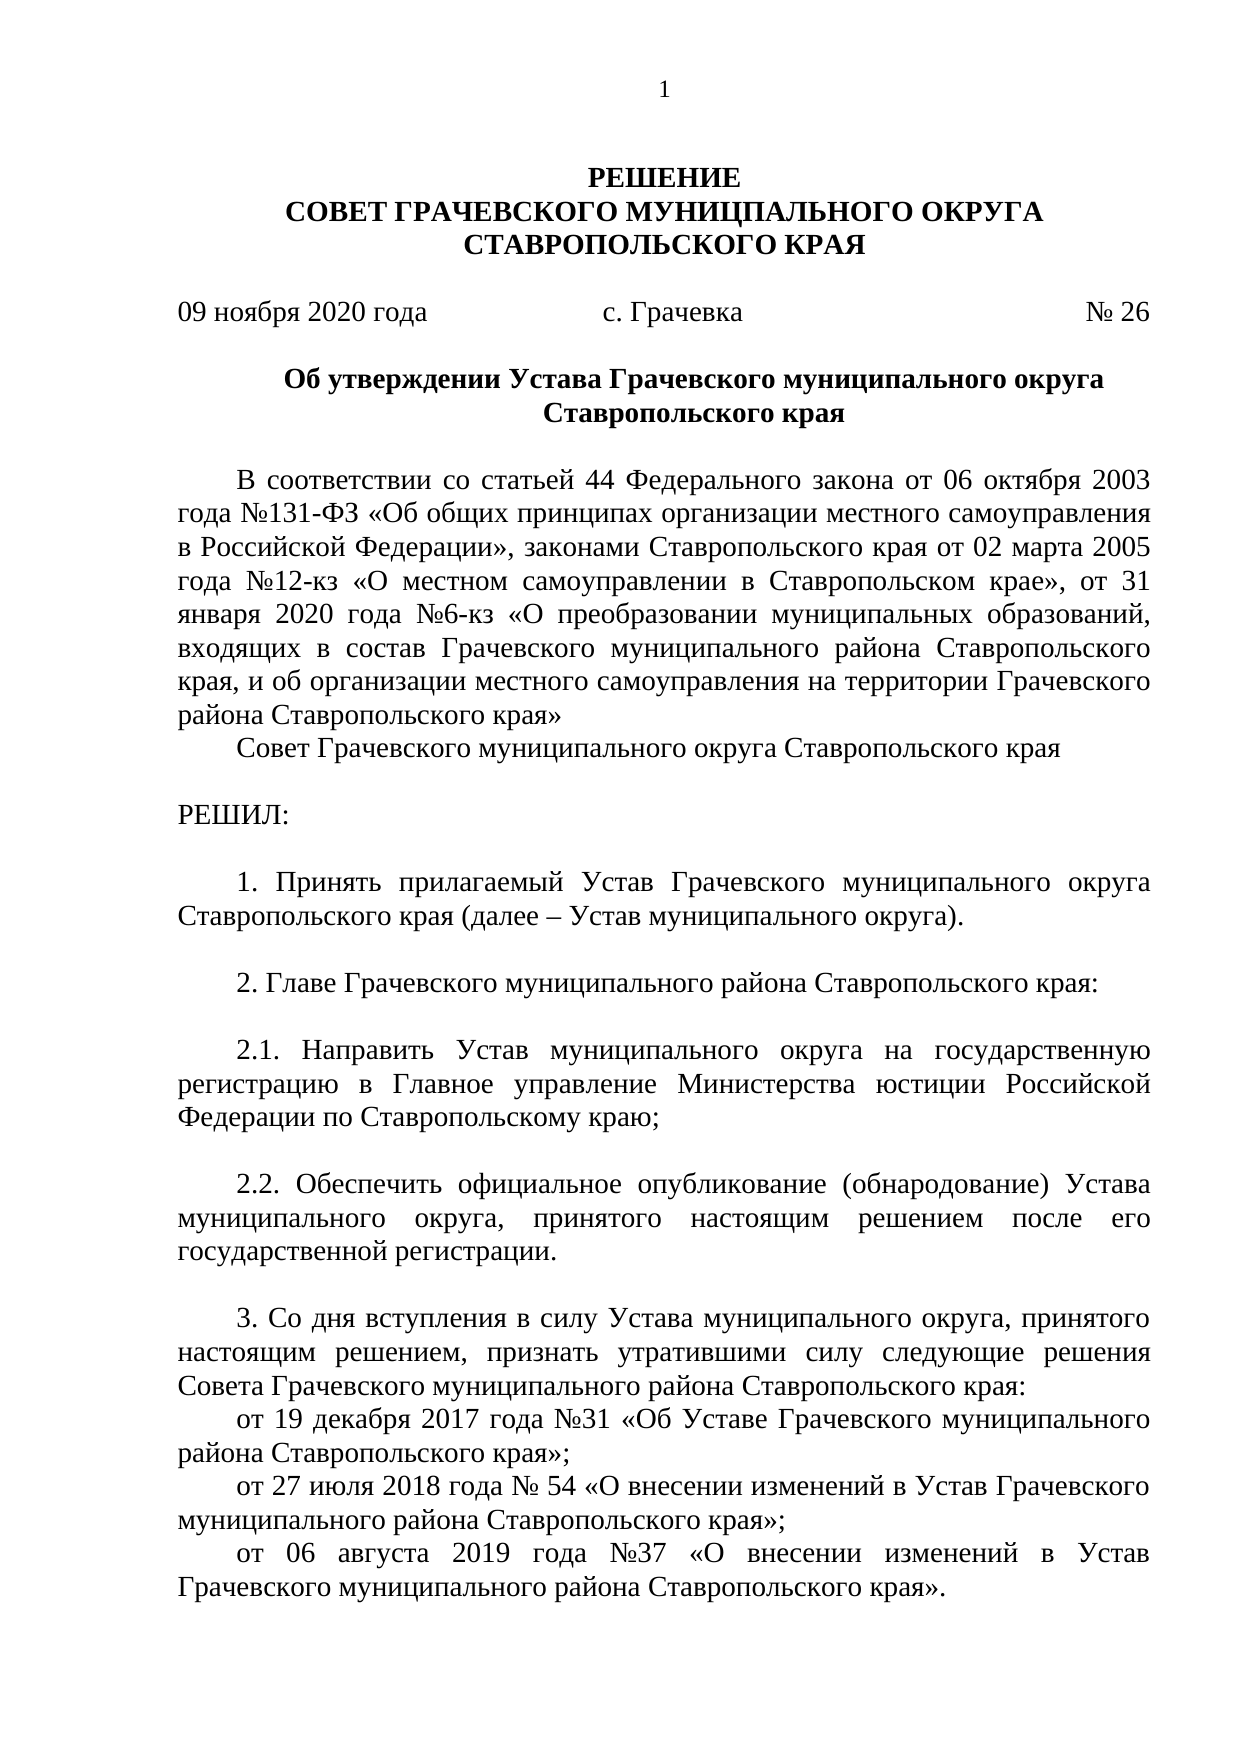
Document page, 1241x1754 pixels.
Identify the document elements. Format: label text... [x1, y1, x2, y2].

text 2.1. Направить Устав муниципального округа на государственную регистрацию в Главное управление Министерства юстиции Российской Федерации по Ставропольскому краю; [177, 1032, 1152, 1133]
text СТАВРОПОЛЬСКОГО КРАЯ [177, 227, 1152, 261]
text СОВЕТ ГРАЧЕВСКОГО МУНИЦПАЛЬНОГО ОКРУГА [177, 194, 1152, 227]
text Об утверждении Устава Грачевского муниципального округа [177, 361, 1152, 395]
text Ставропольского края [177, 395, 1152, 428]
text от 19 декабря 2017 года №31 «Об Уставе Грачевского муниципального района Ставропольского края»; [177, 1401, 1152, 1468]
text 1. Принять прилагаемый Устав Грачевского муниципального округа Ставропольского края (далее – Устав муниципального округа). [177, 864, 1152, 932]
text от 27 июля 2018 года № 54 «О внесении изменений в Устав Грачевского муниципального района Ставропольского края»; [177, 1468, 1152, 1535]
text РЕШИЛ: [177, 797, 1152, 831]
text 2.2. Обеспечить официальное опубликование (обнародование) Устава муниципального округа, принятого настоящим решением после его государственной регистрации. [177, 1166, 1152, 1267]
text от 06 августа 2019 года №37 «О внесении изменений в Устав Грачевского муниципального района Ставропольского края». [177, 1535, 1152, 1602]
text Совет Грачевского муниципального округа Ставропольского края [177, 730, 1152, 764]
text 09 ноября 2020 года с. Грачевка № 26 [177, 294, 1152, 328]
text В соответствии со статьей 44 Федерального закона от 06 октября 2003 года №131-ФЗ «Об общих принципах организации местного самоуправления в Российской Федерации», законами Ставропольского края от 02 марта 2005 года №12-кз «О местном самоуправлении в Ставропольском крае», от 31 января 2020 года №6-кз «О преобразовании муниципальных образований, входящих в состав Грачевского муниципального района Ставропольского края, и об организации местного самоуправления на территории Грачевского района Ставропольского края» [177, 462, 1152, 730]
text 2. Главе Грачевского муниципального района Ставропольского края: [177, 965, 1152, 999]
text РЕШЕНИЕ [177, 160, 1152, 194]
text 3. Со дня вступления в силу Устава муниципального округа, принятого настоящим решением, признать утратившими силу следующие решения Совета Грачевского муниципального района Ставропольского края: [177, 1301, 1152, 1401]
